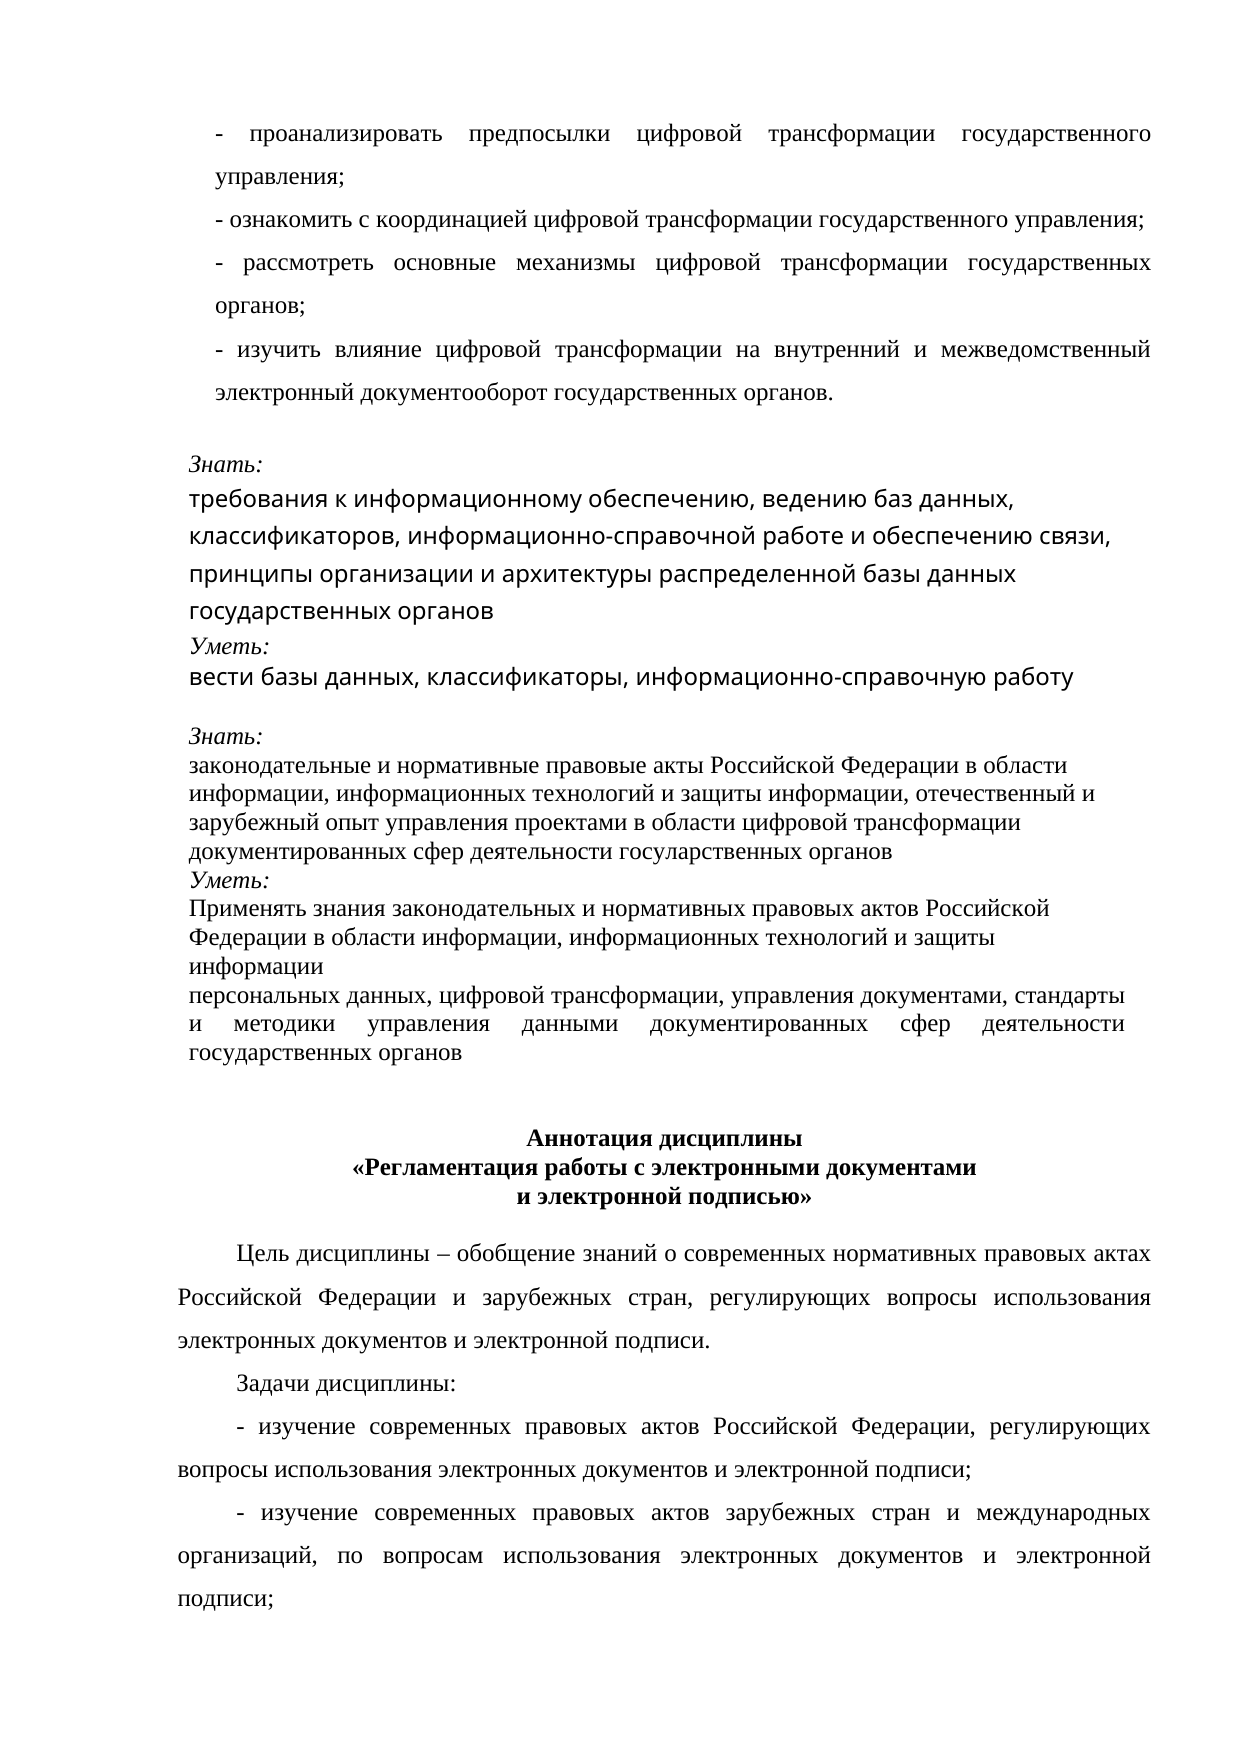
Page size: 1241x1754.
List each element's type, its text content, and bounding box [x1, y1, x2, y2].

table_cell Уметь: вести базы данных, классификаторы, информационно-справочную работу [177, 631, 1137, 721]
text - рассмотреть основные механизмы цифровой трансформации государственных органов; [215, 247, 1152, 319]
text - изучение современных правовых актов Российской Федерации, регулирующих вопросы использования электронных документов и электронной подписи; [177, 1411, 1152, 1483]
text - изучить влияние цифровой трансформации на внутренний и межведомственный электронный документооборот государственных органов. [215, 334, 1152, 406]
table_cell Знать: законодательные и нормативные правовые акты Российской Федерации в области информации, информационных технологий и защиты информации, отечественный и зарубежный опыт управления проектами в области цифровой трансформации документированных сфер деятельности госуларственных органов Уметь: Применять знания законодательных и нормативных правовых актов Российской Федерации в области информации, информационных технологий и защиты информации персональных данных, цифровой трансформации, управления документами, стандарты и методики управления данными документированных сфер деятельности государственных органов [177, 721, 1137, 1066]
text и электронной подписью» [177, 1181, 1152, 1210]
text - ознакомить с координацией цифровой трансформации государственного управления; [215, 204, 1152, 233]
text «Регламентация работы с электронными документами [177, 1152, 1152, 1181]
text Задачи дисциплины: [177, 1368, 1152, 1397]
text Аннотация дисциплины [177, 1123, 1152, 1152]
text Цель дисциплины – обобщение знаний о современных нормативных правовых актах Российской Федерации и зарубежных стран, регулирующих вопросы использования электронных документов и электронной подписи. [177, 1238, 1152, 1353]
text - изучение современных правовых актов зарубежных стран и международных организаций, по вопросам использования электронных документов и электронной подписи; [177, 1497, 1152, 1612]
text - проанализировать предпосылки цифровой трансформации государственного управления; [215, 118, 1152, 190]
table_header Знать: требования к информационному обеспечению, ведению баз данных, классификаторов, информационно-справочной работе и обеспечению связи, принципы организации и архитектуры распределенной базы данных государственных органов [177, 449, 1137, 631]
